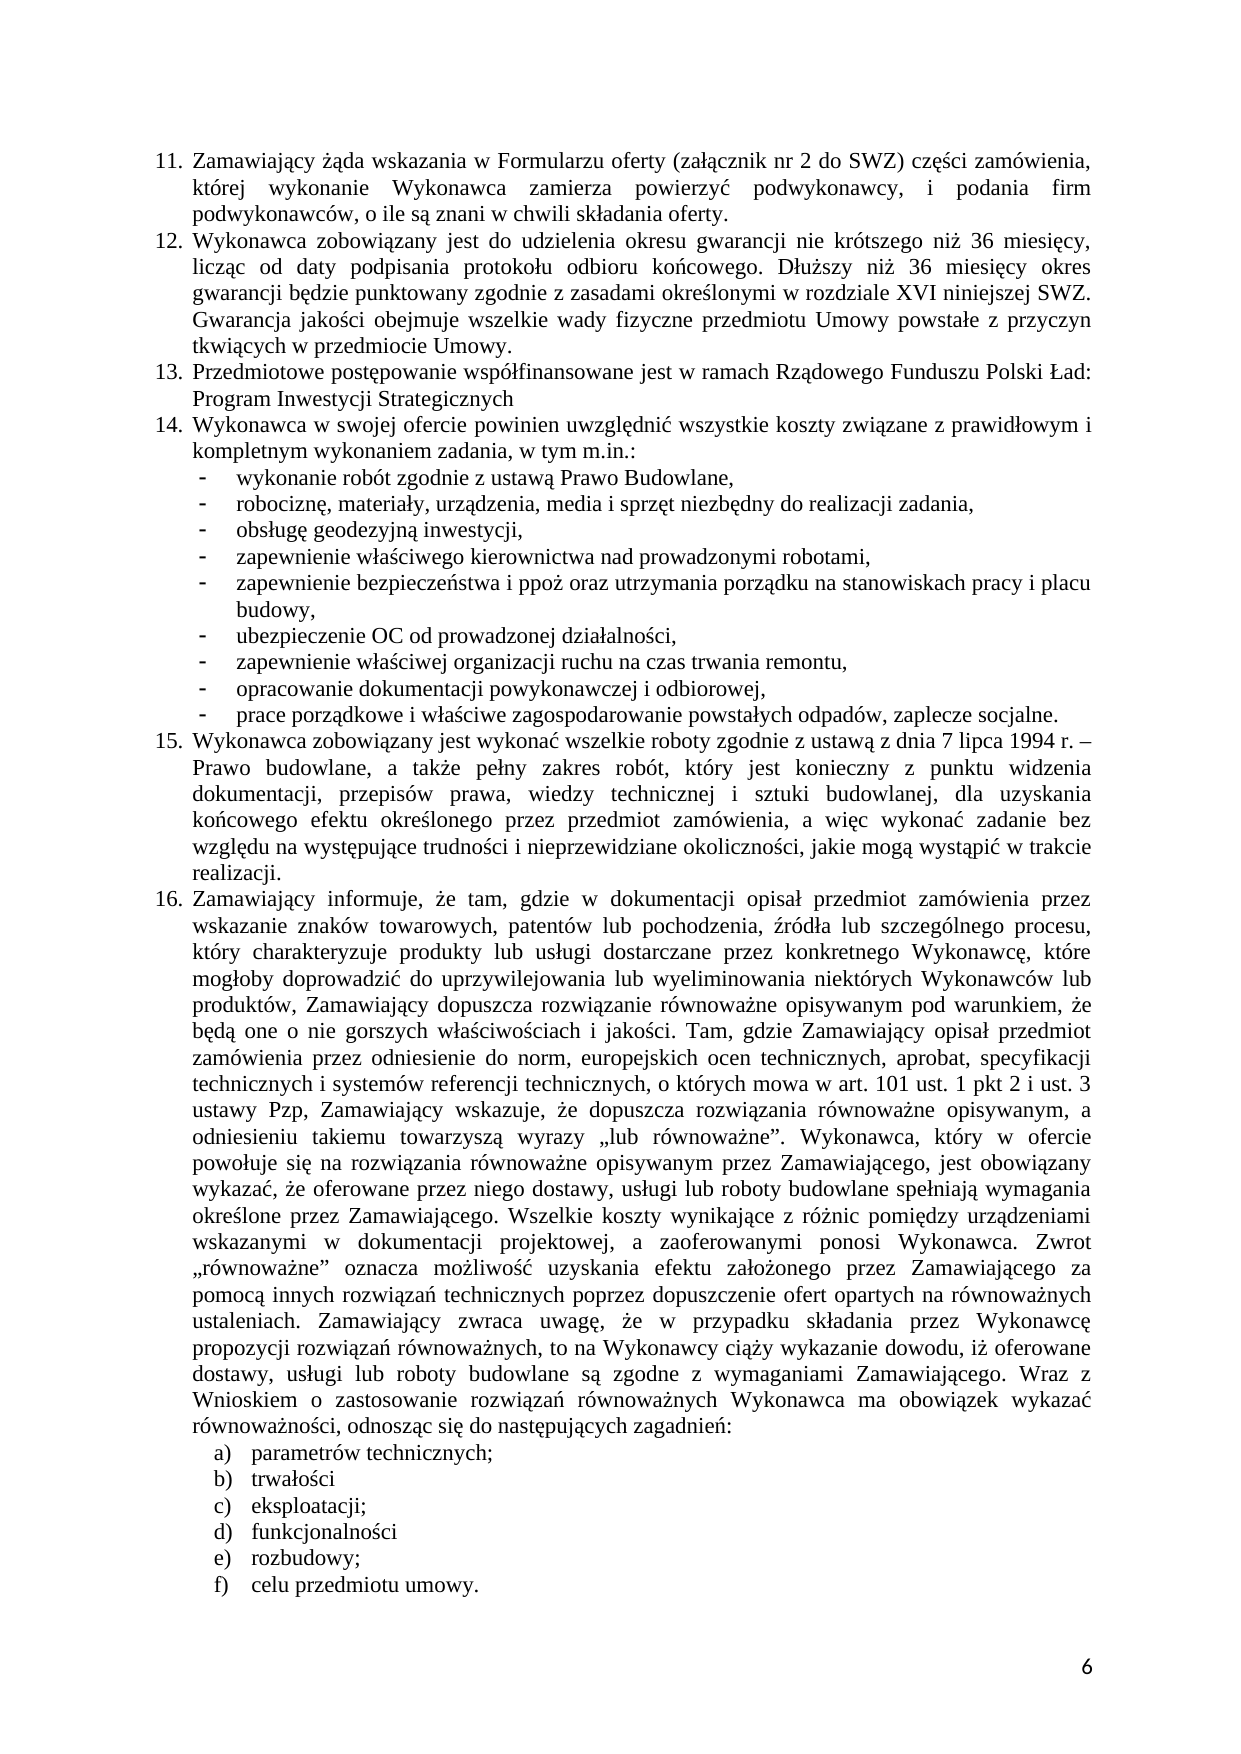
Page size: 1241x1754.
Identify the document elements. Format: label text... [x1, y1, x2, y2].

list zapewnienie właściwej organizacji ruchu na czas trwania remontu, [199, 648, 1093, 675]
list prace porządkowe i właściwe zagospodarowanie powstałych odpadów, zaplecze socjalne. [199, 701, 1093, 727]
list obsługę geodezyjną inwestycji, [199, 517, 1093, 543]
list Przedmiotowe postępowanie współfinansowane jest w ramach Rządowego Funduszu Polski Ład: Program Inwestycji Strategicznych [154, 358, 1093, 411]
list wykonanie robót zgodnie z ustawą Prawo Budowlane, [199, 464, 1093, 490]
list rozbudowy; [213, 1544, 1093, 1571]
list Wykonawca zobowiązany jest do udzielenia okresu gwarancji nie krótszego niż 36 miesięcy, licząc od daty podpisania protokołu odbioru końcowego. Dłuższy niż 36 miesięcy okres gwarancji będzie punktowany zgodnie z zasadami określonymi w rozdziale XVI niniejszej SWZ. Gwarancja jakości obejmuje wszelkie wady fizyczne przedmiotu Umowy powstałe z przyczyn tkwiących w przedmiocie Umowy. [154, 227, 1093, 358]
list opracowanie dokumentacji powykonawczej i odbiorowej, [199, 675, 1093, 701]
list Zamawiający informuje, że tam, gdzie w dokumentacji opisał przedmiot zamówienia przez wskazanie znaków towarowych, patentów lub pochodzenia, źródła lub szczególnego procesu, który charakteryzuje produkty lub usługi dostarczane przez konkretnego Wykonawcę, które mogłoby doprowadzić do uprzywilejowania lub wyeliminowania niektórych Wykonawców lub produktów, Zamawiający dopuszcza rozwiązanie równoważne opisywanym pod warunkiem, że będą one o nie gorszych właściwościach i jakości. Tam, gdzie Zamawiający opisał przedmiot zamówienia przez odniesienie do norm, europejskich ocen technicznych, aprobat, specyfikacji technicznych i systemów referencji technicznych, o których mowa w art. 101 ust. 1 pkt 2 i ust. 3 ustawy Pzp, Zamawiający wskazuje, że dopuszcza rozwiązania równoważne opisywanym, a odniesieniu takiemu towarzyszą wyrazy „lub równoważne”. Wykonawca, który w ofercie powołuje się na rozwiązania równoważne opisywanym przez Zamawiającego, jest obowiązany wykazać, że oferowane przez niego dostawy, usługi lub roboty budowlane spełniają wymagania określone przez Zamawiającego. Wszelkie koszty wynikające z różnic pomiędzy urządzeniami wskazanymi w dokumentacji projektowej, a zaoferowanymi ponosi Wykonawca. Zwrot „równoważne” oznacza możliwość uzyskania efektu założonego przez Zamawiającego za pomocą innych rozwiązań technicznych poprzez dopuszczenie ofert opartych na równoważnych ustaleniach. Zamawiający zwraca uwagę, że w przypadku składania przez Wykonawcę propozycji rozwiązań równoważnych, to na Wykonawcy ciąży wykazanie dowodu, iż oferowane dostawy, usługi lub roboty budowlane są zgodne z wymaganiami Zamawiającego. Wraz z Wnioskiem o zastosowanie rozwiązań równoważnych Wykonawca ma obowiązek wykazać równoważności, odnosząc się do następujących zagadnień: [154, 886, 1093, 1439]
list celu przedmiotu umowy. [213, 1571, 1093, 1597]
list Wykonawca w swojej ofercie powinien uwzględnić wszystkie koszty związane z prawidłowym i kompletnym wykonaniem zadania, w tym m.in.: [154, 411, 1093, 464]
list funkcjonalności [213, 1518, 1093, 1544]
list trwałości [213, 1465, 1093, 1492]
list zapewnienie bezpieczeństwa i ppoż oraz utrzymania porządku na stanowiskach pracy i placu budowy, [199, 569, 1093, 622]
list Wykonawca zobowiązany jest wykonać wszelkie roboty zgodnie z ustawą z dnia 7 lipca 1994 r. – Prawo budowlane, a także pełny zakres robót, który jest konieczny z punktu widzenia dokumentacji, przepisów prawa, wiedzy technicznej i sztuki budowlanej, dla uzyskania końcowego efektu określonego przez przedmiot zamówienia, a więc wykonać zadanie bez względu na występujące trudności i nieprzewidziane okoliczności, jakie mogą wystąpić w trakcie realizacji. [154, 727, 1093, 886]
list Zamawiający żąda wskazania w Formularzu oferty (załącznik nr 2 do SWZ) części zamówienia, której wykonanie Wykonawca zamierza powierzyć podwykonawcy, i podania firm podwykonawców, o ile są znani w chwili składania oferty. [154, 148, 1093, 227]
list eksploatacji; [213, 1492, 1093, 1518]
list ubezpieczenie OC od prowadzonej działalności, [199, 622, 1093, 648]
list parametrów technicznych; [213, 1439, 1093, 1465]
list zapewnienie właściwego kierownictwa nad prowadzonymi robotami, [199, 543, 1093, 569]
list robociznę, materiały, urządzenia, media i sprzęt niezbędny do realizacji zadania, [199, 490, 1093, 517]
